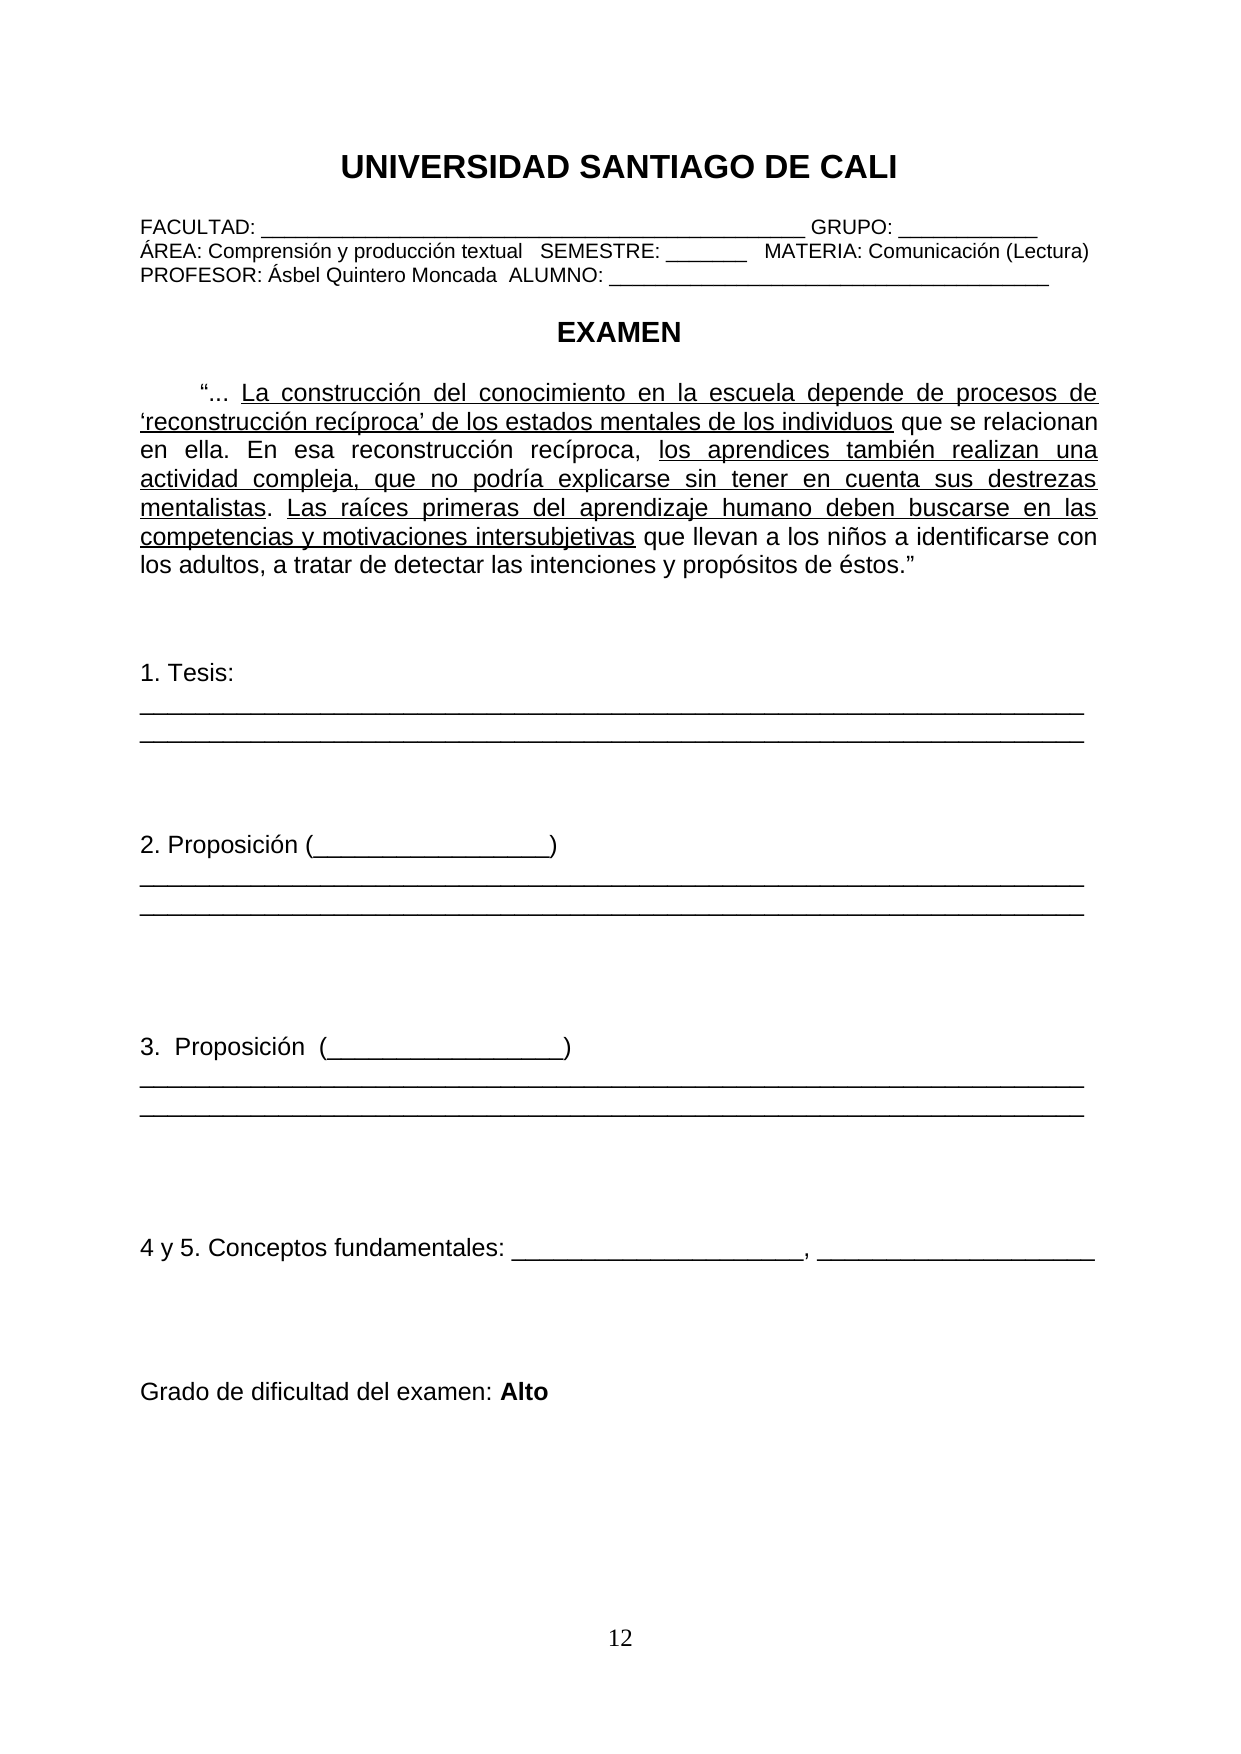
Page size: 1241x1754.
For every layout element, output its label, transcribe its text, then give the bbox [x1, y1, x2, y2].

text FACULTAD: _______________________________________________ GRUPO: ____________ [140, 215, 1098, 239]
text ________________________________________________________________________________________________________________________________________ [140, 1061, 1098, 1118]
text 3. Proposición (_________________) [140, 1032, 1098, 1061]
text PROFESOR: Ásbel Quintero Moncada ALUMNO: ______________________________________ [140, 263, 1098, 287]
text ÁREA: Comprensión y producción textual SEMESTRE: _______ MATERIA: Comunicación (Lectura) [140, 239, 1098, 263]
text “... La construcción del conocimiento en la escuela depende de procesos de ‘reconstrucción recíproca’ de los estados mentales de los individuos que se relacionan en ella. En esa reconstrucción recíproca, los aprendices también realizan una actividad compleja, que no podría explicarse sin tener en cuenta sus destrezas mentalistas. Las raíces primeras del aprendizaje humano deben buscarse en las competencias y motivaciones intersubjetivas que llevan a los niños a identificarse con los adultos, a tratar de detectar las intenciones y propósitos de éstos.” [140, 490, 1098, 579]
subtitle UNIVERSIDAD SANTIAGO DE CALI [140, 148, 1098, 186]
text 1. Tesis: ________________________________________________________________________________________________________________________________________ [140, 658, 1098, 744]
text ________________________________________________________________________________________________________________________________________ [140, 859, 1098, 917]
text “... La construcción del conocimiento en la escuela depende de procesos de ‘reconstrucción recíproca’ de los estados mentales de los individuos que se relacionan en ella. En esa reconstrucción recíproca, los aprendices también realizan una actividad compleja, que no podría explicarse sin tener en cuenta sus destrezas mentalistas. Las raíces primeras del aprendizaje humano deben buscarse en las competencias y motivaciones intersubjetivas que llevan a los niños a identificarse con los adultos, a tratar de detectar las intenciones y propósitos de éstos.” [140, 378, 1098, 489]
text EXAMEN [140, 315, 1098, 349]
text 2. Proposición (_________________) [140, 831, 1098, 859]
text Grado de dificultad del examen: Alto [140, 1377, 1098, 1406]
text 4 y 5. Conceptos fundamentales: _____________________, ____________________ [140, 1233, 1098, 1262]
